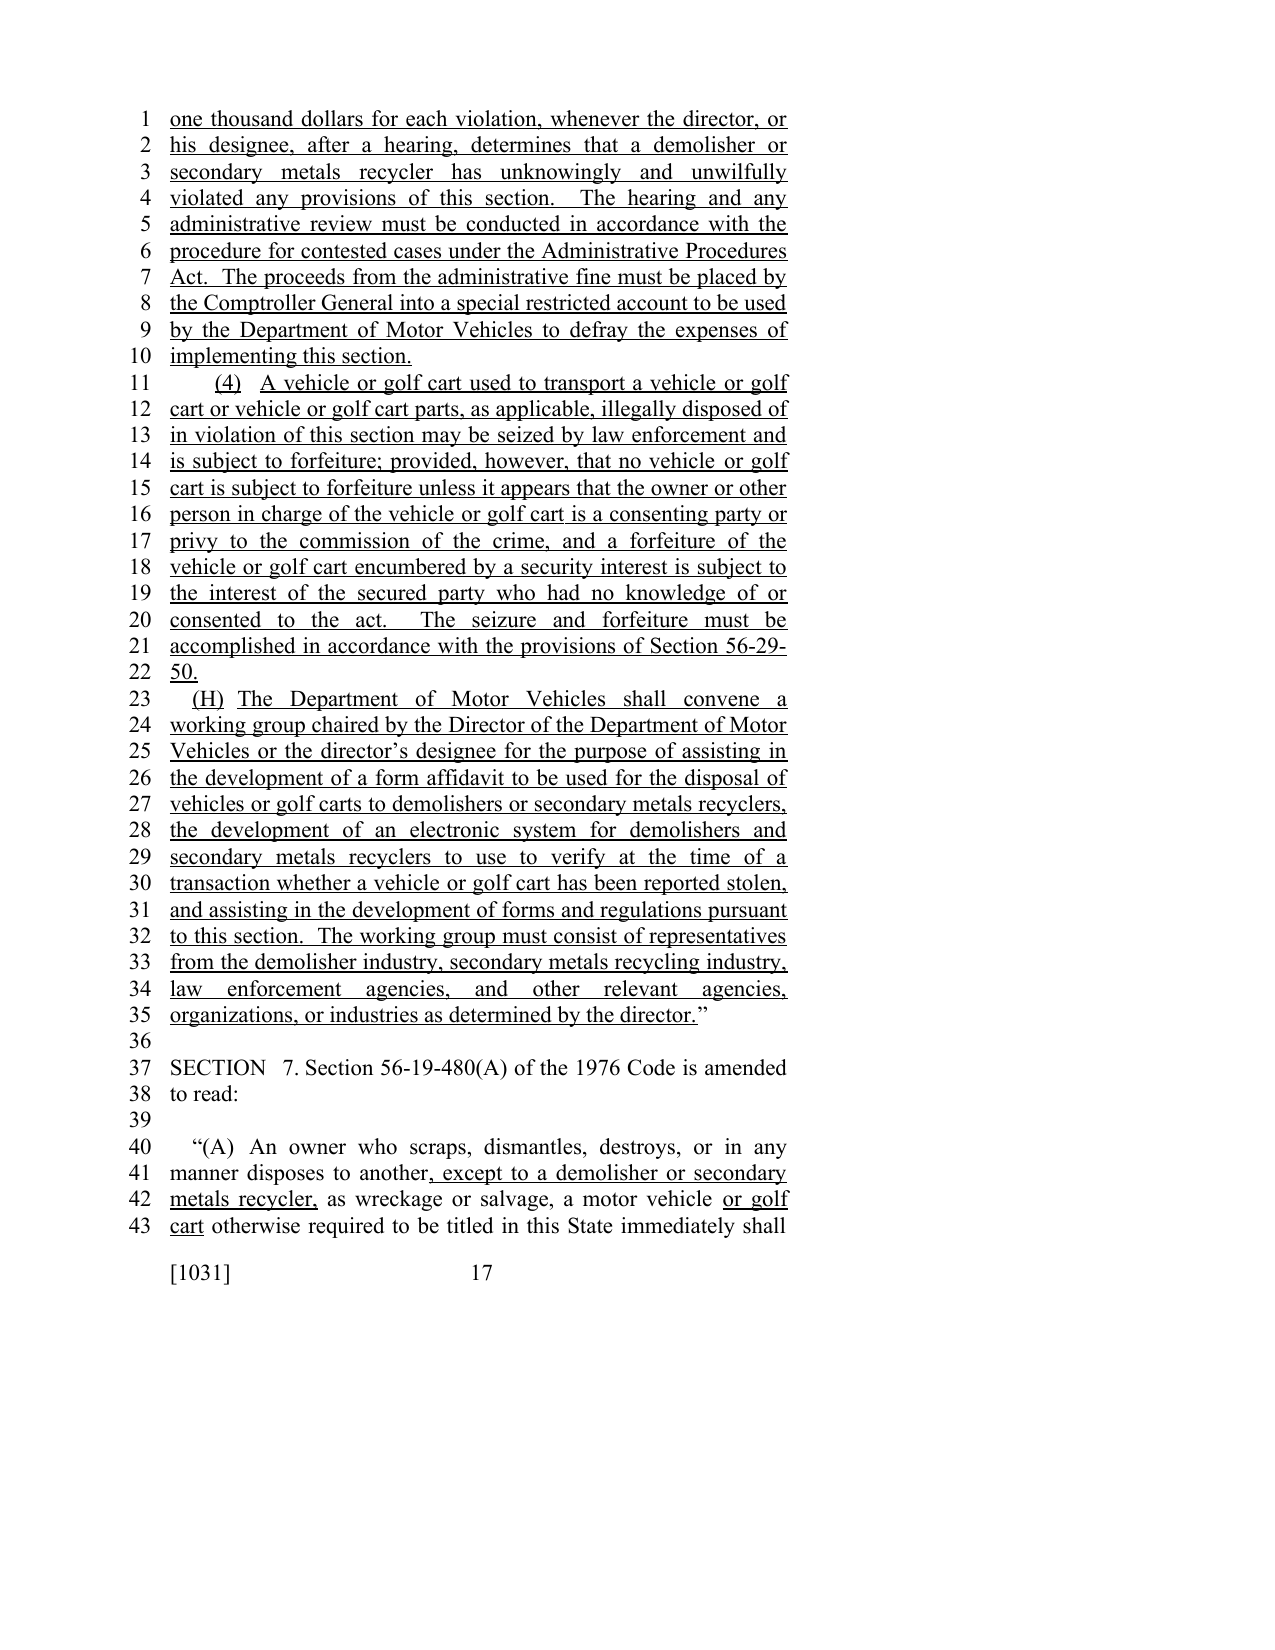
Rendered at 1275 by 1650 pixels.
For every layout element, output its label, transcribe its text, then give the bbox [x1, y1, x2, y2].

text SECTION 7. Section 56-19-480(A) of the 1976 Code is amended to read: [169, 1054, 787, 1106]
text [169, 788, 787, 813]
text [169, 1133, 787, 1238]
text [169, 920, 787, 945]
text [169, 129, 787, 154]
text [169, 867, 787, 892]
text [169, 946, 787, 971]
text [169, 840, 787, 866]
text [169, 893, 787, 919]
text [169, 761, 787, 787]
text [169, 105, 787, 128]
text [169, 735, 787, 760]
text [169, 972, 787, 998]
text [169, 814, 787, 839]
